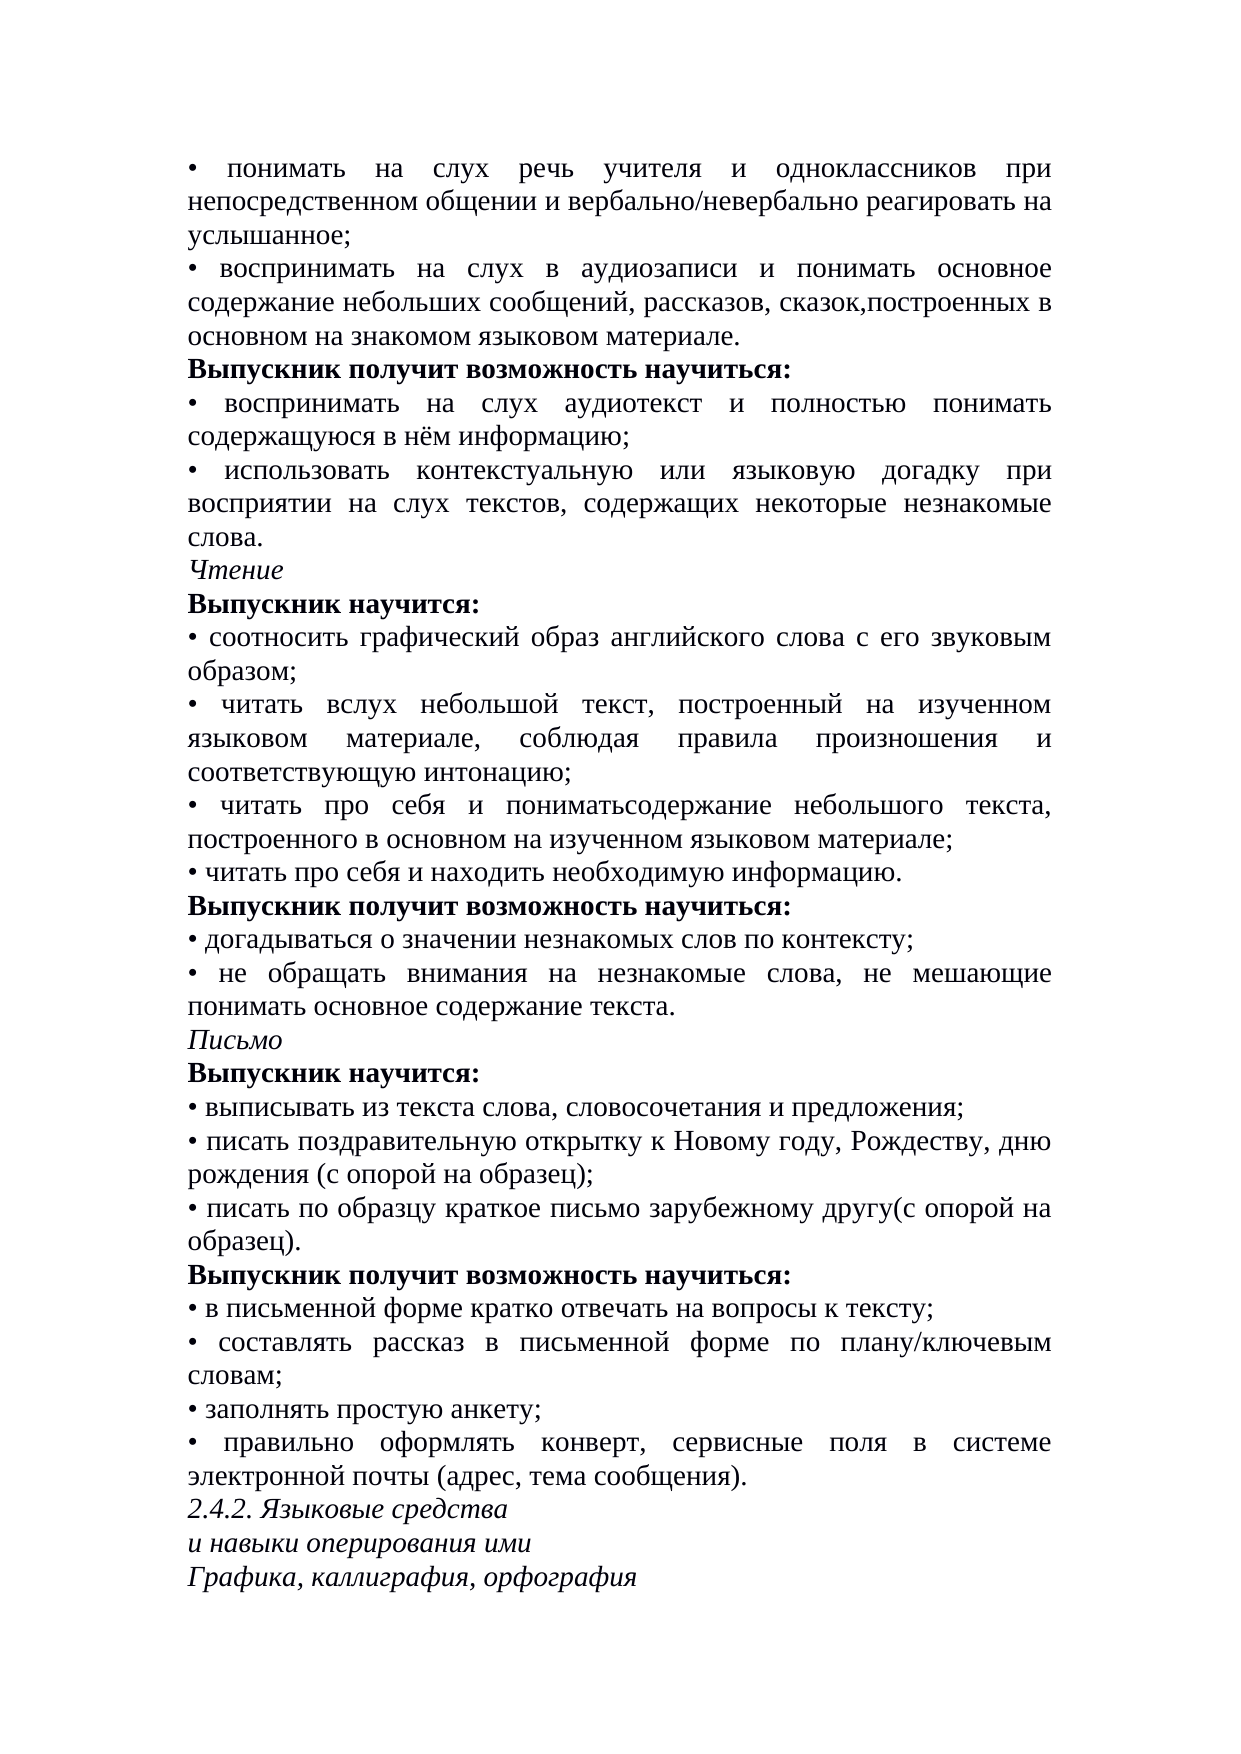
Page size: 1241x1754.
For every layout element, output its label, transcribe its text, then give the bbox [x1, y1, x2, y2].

text • выписывать из текста слова, словосочетания и предложения; [187, 1089, 1053, 1123]
text • понимать на слух речь учителя и одноклассников при непосредственном общении и вербально/невербально реагировать на услышанное; [187, 150, 1053, 251]
text Чтение [187, 552, 1053, 586]
text Выпускник научится: [187, 586, 1053, 619]
text • не обращать внимания на незнакомые слова, не мешающие понимать основное содержание текста. [187, 955, 1053, 1022]
text • писать поздравительную открытку к Новому году, Рождеству, дню рождения (с опорой на образец); [187, 1123, 1053, 1190]
text и навыки оперирования ими [187, 1525, 1053, 1559]
text • соотносить графический образ английского слова с его звуковым образом; [187, 619, 1053, 687]
text • заполнять простую анкету; [187, 1391, 1053, 1424]
text • догадываться о значении незнакомых слов по контексту; [187, 921, 1053, 955]
text Выпускник научится: [187, 1056, 1053, 1089]
text • составлять рассказ в письменной форме по плану/ключевым словам; [187, 1324, 1053, 1391]
text • читать вслух небольшой текст, построенный на изученном языковом материале, соблюдая правила произношения и соответствующую интонацию; [187, 687, 1053, 787]
text Выпускник получит возможность научиться: [187, 888, 1053, 921]
text • в письменной форме кратко отвечать на вопросы к тексту; [187, 1290, 1053, 1324]
text Выпускник получит возможность научиться: [187, 351, 1053, 385]
text • читать про себя и находить необходимую информацию. [187, 854, 1053, 888]
text Письмо [187, 1022, 1053, 1056]
text • использовать контекстуальную или языковую догадку при восприятии на слух текстов, содержащих некоторые незнакомые слова. [187, 452, 1053, 552]
text • правильно оформлять конверт, сервисные поля в системе электронной почты (адрес, тема сообщения). [187, 1424, 1053, 1492]
text Выпускник получит возможность научиться: [187, 1257, 1053, 1290]
text 2.4.2. Языковые средства [187, 1492, 1053, 1525]
text • воспринимать на слух в аудиозаписи и понимать основное содержание небольших сообщений, рассказов, сказок,построенных в основном на знакомом языковом материале. [187, 251, 1053, 351]
text • писать по образцу краткое письмо зарубежному другу(с опорой на образец). [187, 1190, 1053, 1257]
text • читать про себя и пониматьсодержание небольшого текста, построенного в основном на изученном языковом материале; [187, 787, 1053, 854]
text Графика, каллиграфия, орфография [187, 1559, 1053, 1592]
text • воспринимать на слух аудиотекст и полностью понимать содержащуюся в нём информацию; [187, 385, 1053, 452]
